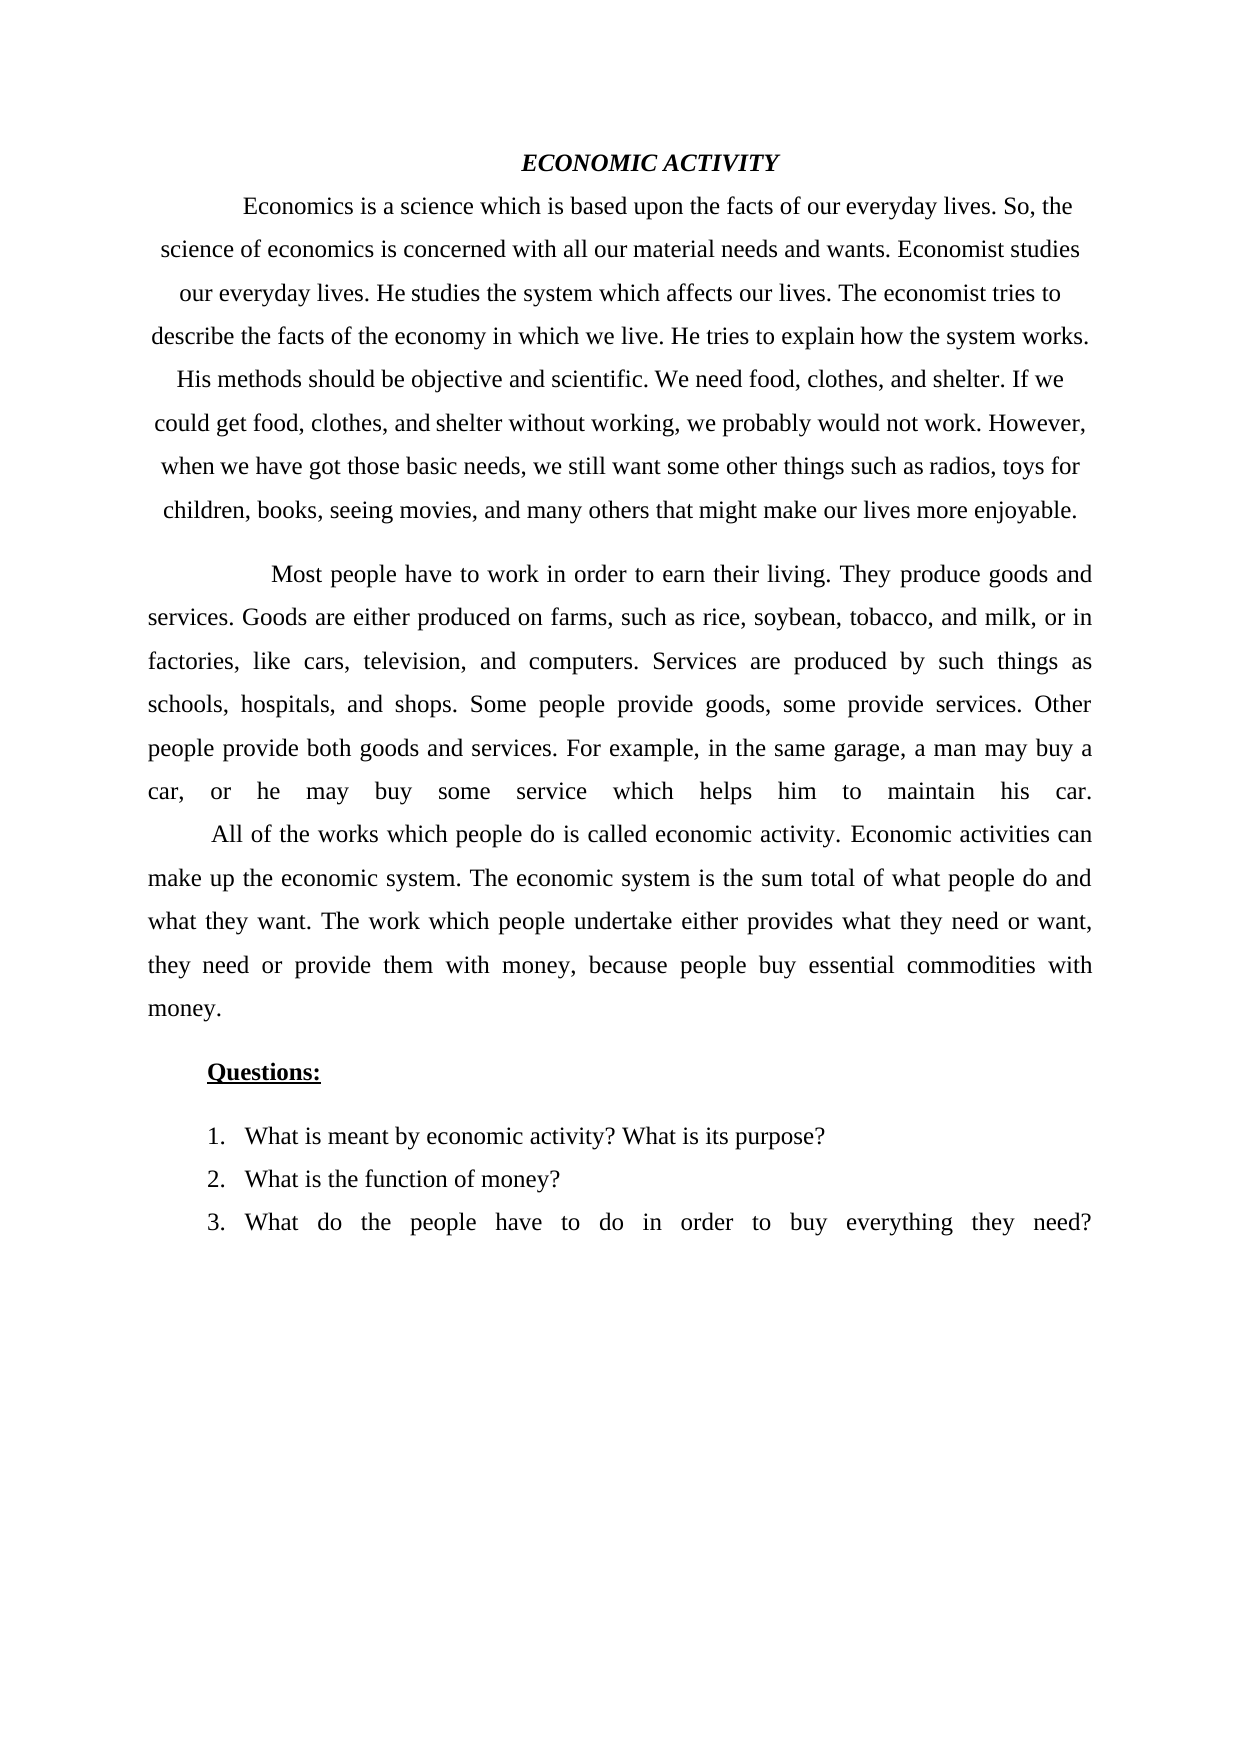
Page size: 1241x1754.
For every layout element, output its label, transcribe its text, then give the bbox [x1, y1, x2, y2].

text Most people have to work in order to earn their living. They produce goods and services. Goods are either produced on farms, such as rice, soybean, tobacco, and milk, or in factories, like cars, television, and computers. Services are produced by such things as schools, hospitals, and shops. Some people provide goods, some provide services. Other people provide both goods and services. For example, in the same garage, a man may buy a car, or he may buy some service which helps him to maintain his car. All of the works which people do is called economic activity. Economic activities can make up the economic system. The economic system is the sum total of what people do and what they want. The work which people undertake either provides what they need or want, they need or provide them with money, because people buy essential commodities with money. [148, 559, 1093, 1022]
list What do the people have to do in order to buy everything they need? [207, 1207, 1093, 1278]
list What is the function of money? [207, 1164, 1093, 1193]
text Questions: [148, 1057, 1093, 1086]
text ECONOMIC ACTIVITY Economics is a science which is based upon the facts of our everyday lives. So, the science of economics is concerned with all our material needs and wants. Economist studies our everyday lives. He studies the system which affects our lives. The economist tries to describe the facts of the economy in which we live. He tries to explain how the system works. His methods should be objective and scientific. We need food, clothes, and shelter. If we could get food, clothes, and shelter without working, we probably would not work. However, when we have got those basic needs, we still want some other things such as radios, toys for children, books, seeing movies, and many others that might make our lives more enjoyable. [148, 148, 1093, 524]
list What is meant by economic activity? What is its purpose? [207, 1121, 1093, 1150]
